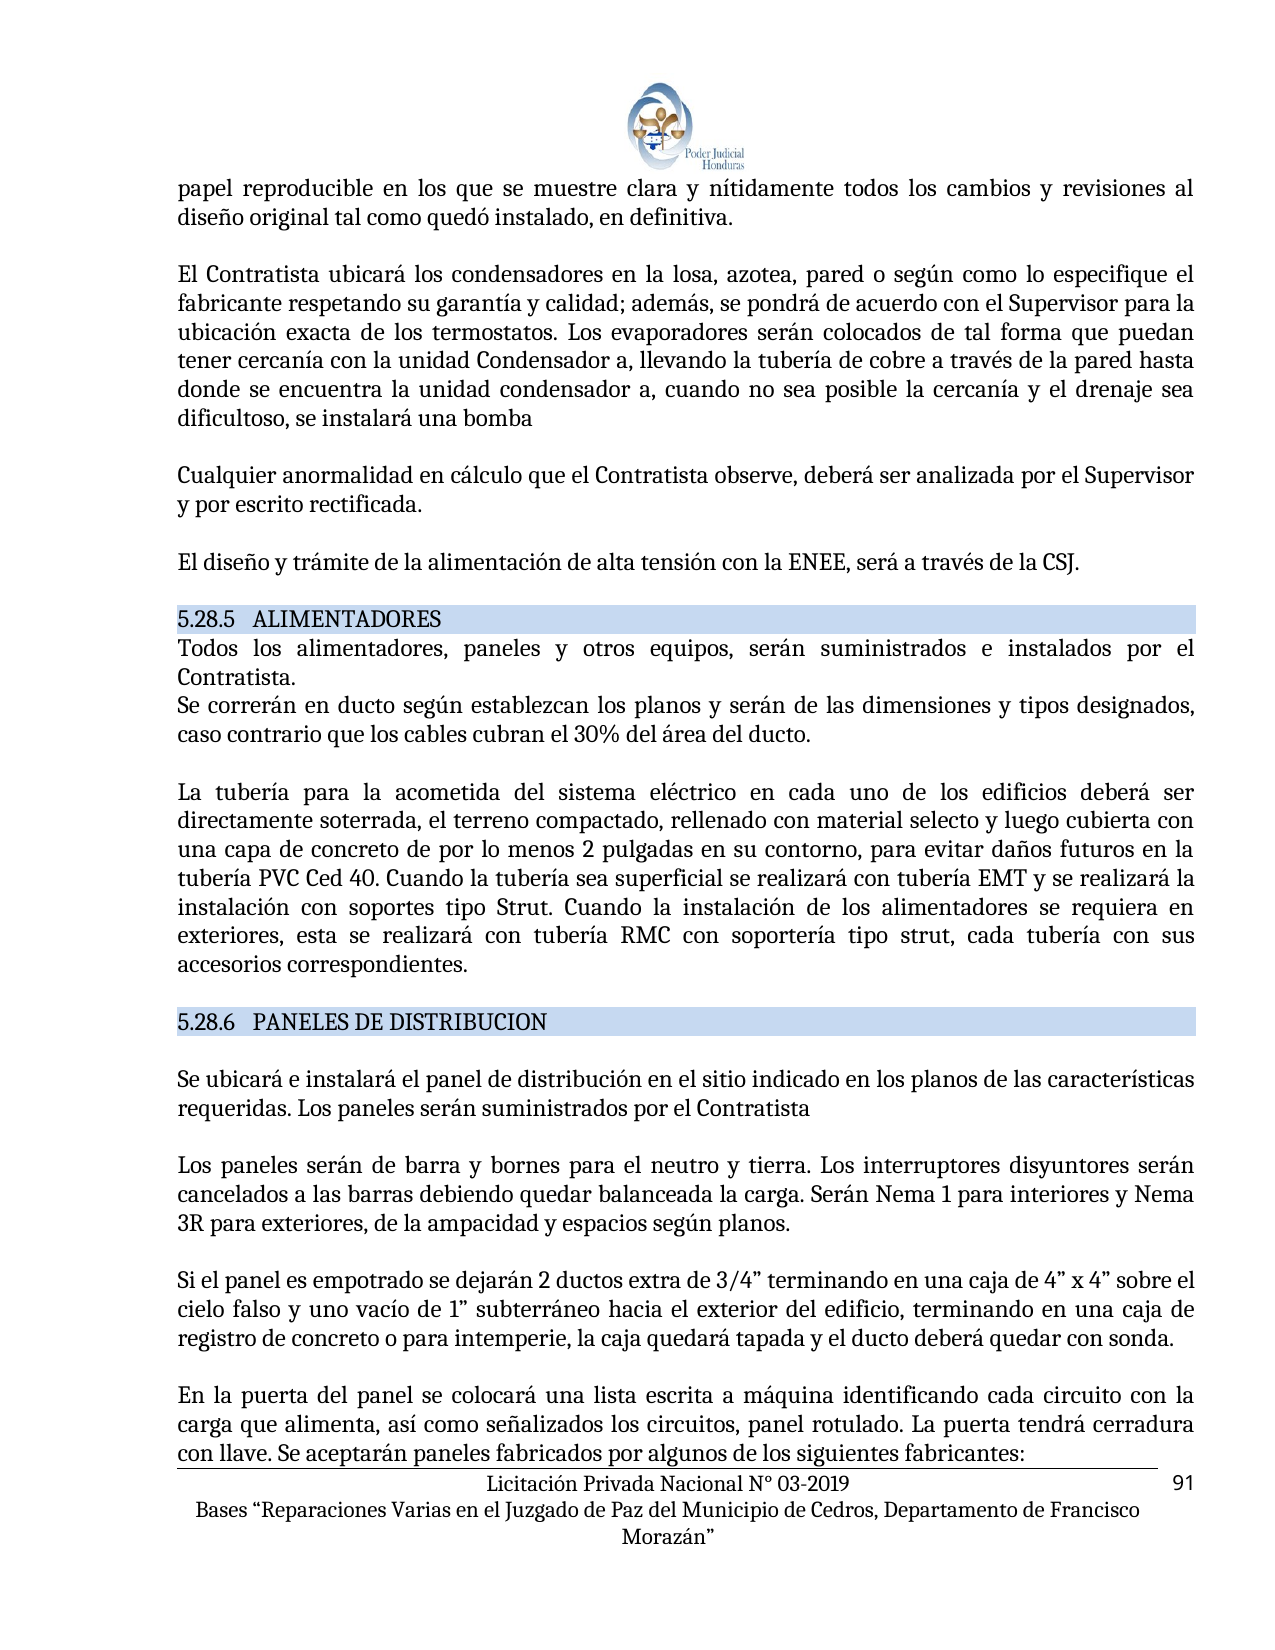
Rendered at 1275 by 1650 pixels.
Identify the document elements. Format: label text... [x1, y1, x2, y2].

text Todos los alimentadores, paneles y otros equipos, serán suministrados e instalados por el Contratista. [177, 634, 1196, 691]
text Cualquier anormalidad en cálculo que el Contratista observe, deberá ser analizada por el Supervisor y por escrito rectificada. [177, 461, 1196, 519]
text Se correrán en ducto según establezcan los planos y serán de las dimensiones y tipos designados, caso contrario que los cables cubran el 30% del área del ducto. [177, 691, 1196, 749]
text En la puerta del panel se colocará una lista escrita a máquina identificando cada circuito con la carga que alimenta, así como señalizados los circuitos, panel rotulado. La puerta tendrá cerradura con llave. Se aceptarán paneles fabricados por algunos de los siguientes fabricantes: [177, 1381, 1196, 1467]
text Los paneles serán de barra y bornes para el neutro y tierra. Los interruptores disyuntores serán cancelados a las barras debiendo quedar balanceada la carga. Serán Nema 1 para interiores y Nema 3R para exteriores, de la ampacidad y espacios según planos. [177, 1151, 1196, 1237]
text Se ubicará e instalará el panel de distribución en el sitio indicado en los planos de las características requeridas. Los paneles serán suministrados por el Contratista [177, 1065, 1196, 1122]
picture [621, 73, 752, 174]
text El Contratista ubicará los condensadores en la losa, azotea, pared o según como lo especifique el fabricante respetando su garantía y calidad; además, se pondrá de acuerdo con el Supervisor para la ubicación exacta de los termostatos. Los evaporadores serán colocados de tal forma que puedan tener cercanía con la unidad Condensador a, llevando la tubería de cobre a través de la pared hasta donde se encuentra la unidad condensador a, cuando no sea posible la cercanía y el drenaje sea dificultoso, se instalará una bomba [177, 260, 1196, 432]
subtitle PANELES DE DISTRIBUCION [177, 1007, 1196, 1036]
text El diseño y trámite de la alimentación de alta tensión con la ENEE, será a través de la CSJ. [177, 547, 1196, 576]
text Si el panel es empotrado se dejarán 2 ductos extra de 3/4” terminando en una caja de x sobre el cielo falso y uno vacío de 1” subterráneo hacia el exterior del edificio, terminando en una caja de registro de concreto o para intemperie, la caja quedará tapada y el ducto deberá quedar con sonda. [177, 1266, 1196, 1352]
text La tubería para la acometida del sistema eléctrico en cada uno de los edificios deberá ser directamente soterrada, el terreno compactado, rellenado con material selecto y luego cubierta con una capa de concreto de por lo menos 2 pulgadas en su contorno, para evitar daños futuros en la tubería PVC Ced 40. Cuando la tubería sea superficial se realizará con tubería EMT y se realizará la instalación con soportes tipo Strut. Cuando la instalación de los alimentadores se requiera en exteriores, esta se realizará con tubería RMC con soportería tipo strut, cada tubería con sus accesorios correspondientes. [177, 777, 1196, 979]
subtitle ALIMENTADORES [177, 605, 1196, 634]
